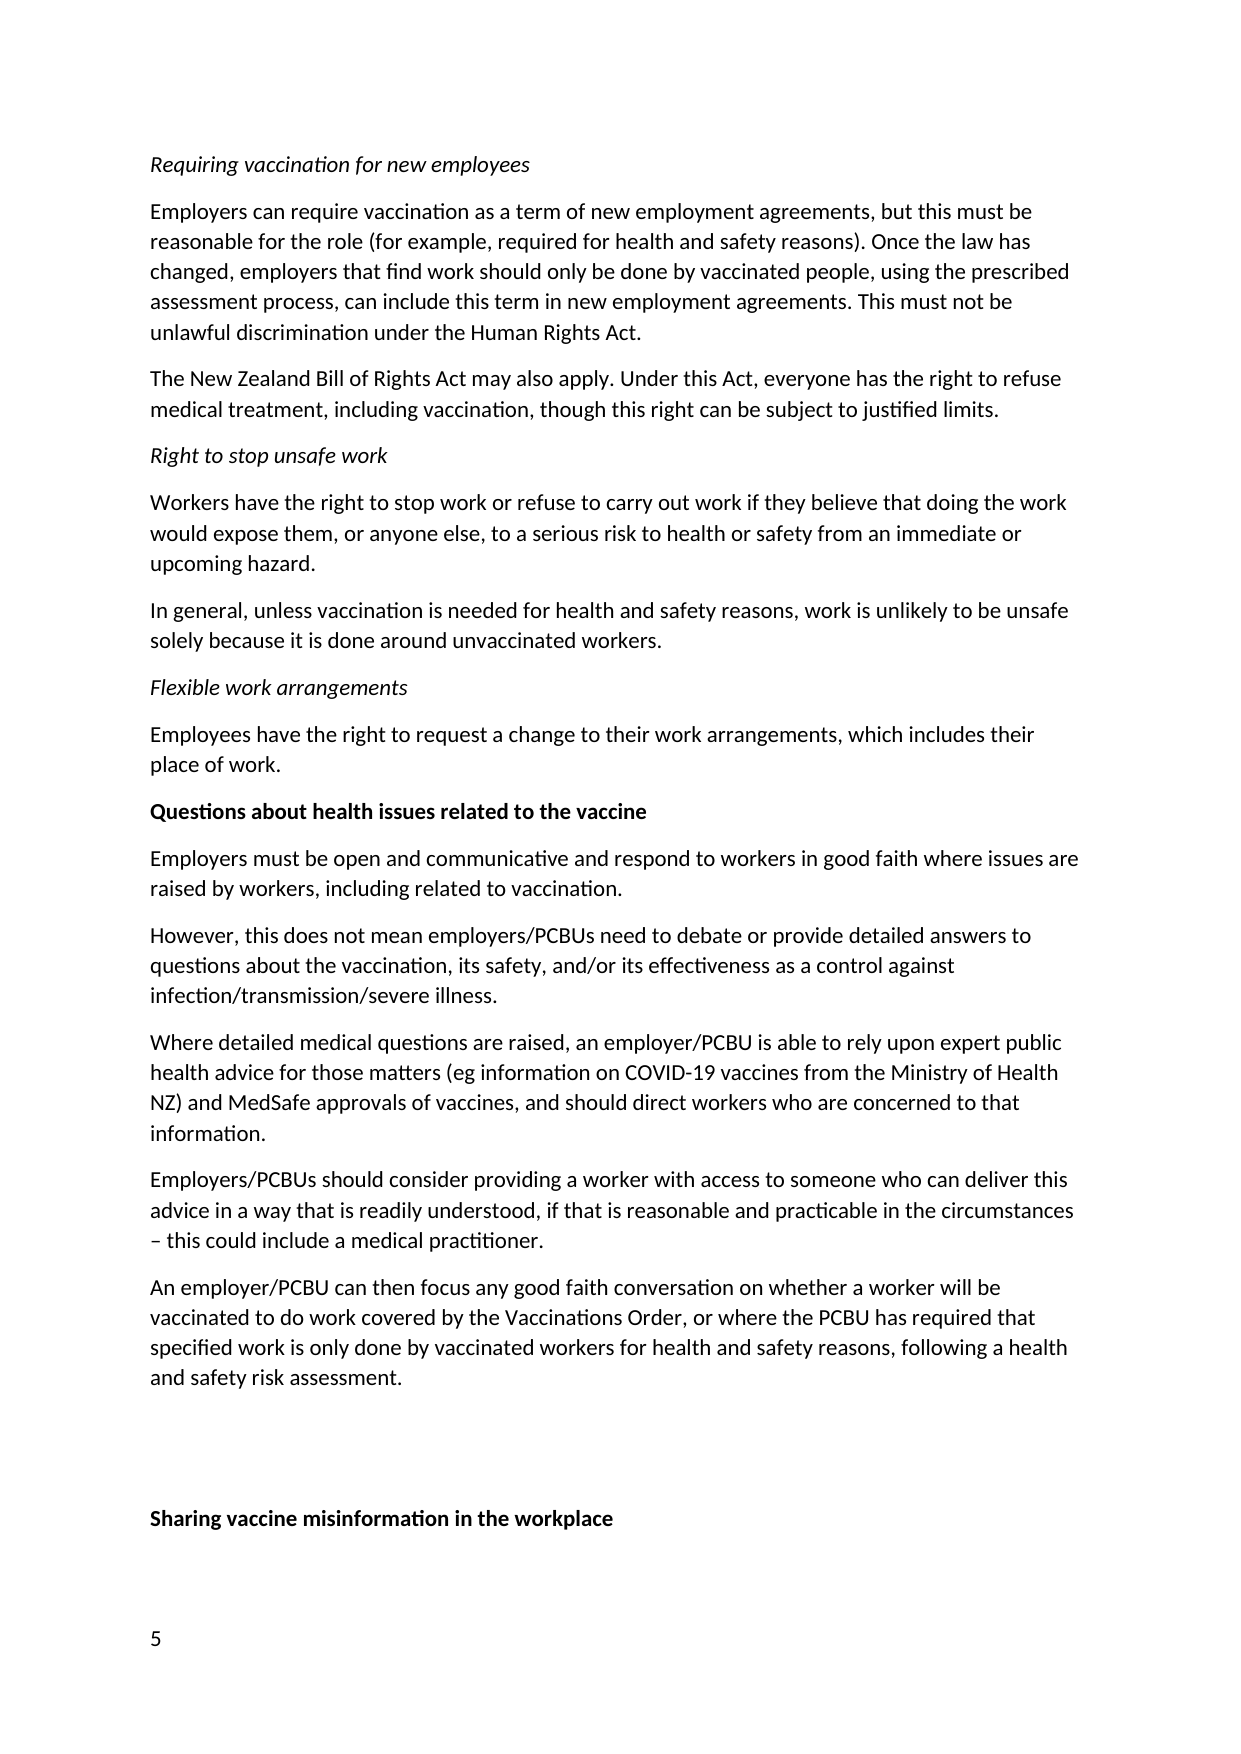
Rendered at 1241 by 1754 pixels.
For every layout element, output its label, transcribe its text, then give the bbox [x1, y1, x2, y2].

text Employers can require vaccination as a term of new employment agreements, but this must be reasonable for the role (for example, required for health and safety reasons). Once the law has changed, employers that find work should only be done by vaccinated people, using the prescribed assessment process, can include this term in new employment agreements. This must not be unlawful discrimination under the Human Rights Act. [150, 197, 1090, 346]
text Questions about health issues related to the vaccine [150, 797, 1090, 825]
text Employers/PCBUs should consider providing a worker with access to someone who can deliver this advice in a way that is readily understood, if that is reasonable and practicable in the circumstances – this could include a medical practitioner. [150, 1166, 1090, 1254]
text Employers must be open and communicative and respond to workers in good faith where issues are raised by workers, including related to vaccination. [150, 844, 1090, 902]
text Flexible work arrangements [150, 673, 1090, 701]
text However, this does not mean employers/PCBUs need to debate or provide detailed answers to questions about the vaccination, its safety, and/or its effectiveness as a control against infection/transmission/severe illness. [150, 921, 1090, 1009]
text In general, unless vaccination is needed for health and safety reasons, work is unlikely to be unsafe solely because it is done around unvaccinated workers. [150, 596, 1090, 654]
text The New Zealand Bill of Rights Act may also apply. Under this Act, everyone has the right to refuse medical treatment, including vaccination, though this right can be subject to justified limits. [150, 364, 1090, 423]
text Sharing vaccine misinformation in the workplace [150, 1504, 1090, 1532]
text An employer/PCBU can then focus any good faith conversation on whether a worker will be vaccinated to do work covered by the Vaccinations Order, or where the PCBU has required that specified work is only done by vaccinated workers for health and safety reasons, following a health and safety risk assessment. [150, 1273, 1090, 1392]
text Requiring vaccination for new employees [150, 150, 1090, 178]
text Employees have the right to request a change to their work arrangements, which includes their place of work. [150, 720, 1090, 778]
text Right to stop unsafe work [150, 442, 1090, 470]
text Where detailed medical questions are raised, an employer/PCBU is able to rely upon expert public health advice for those matters (eg information on COVID-19 vaccines from the Ministry of Health NZ) and MedSafe approvals of vaccines, and should direct workers who are concerned to that information. [150, 1028, 1090, 1147]
text Workers have the right to stop work or refuse to carry out work if they believe that doing the work would expose them, or anyone else, to a serious risk to health or safety from an immediate or upcoming hazard. [150, 488, 1090, 577]
